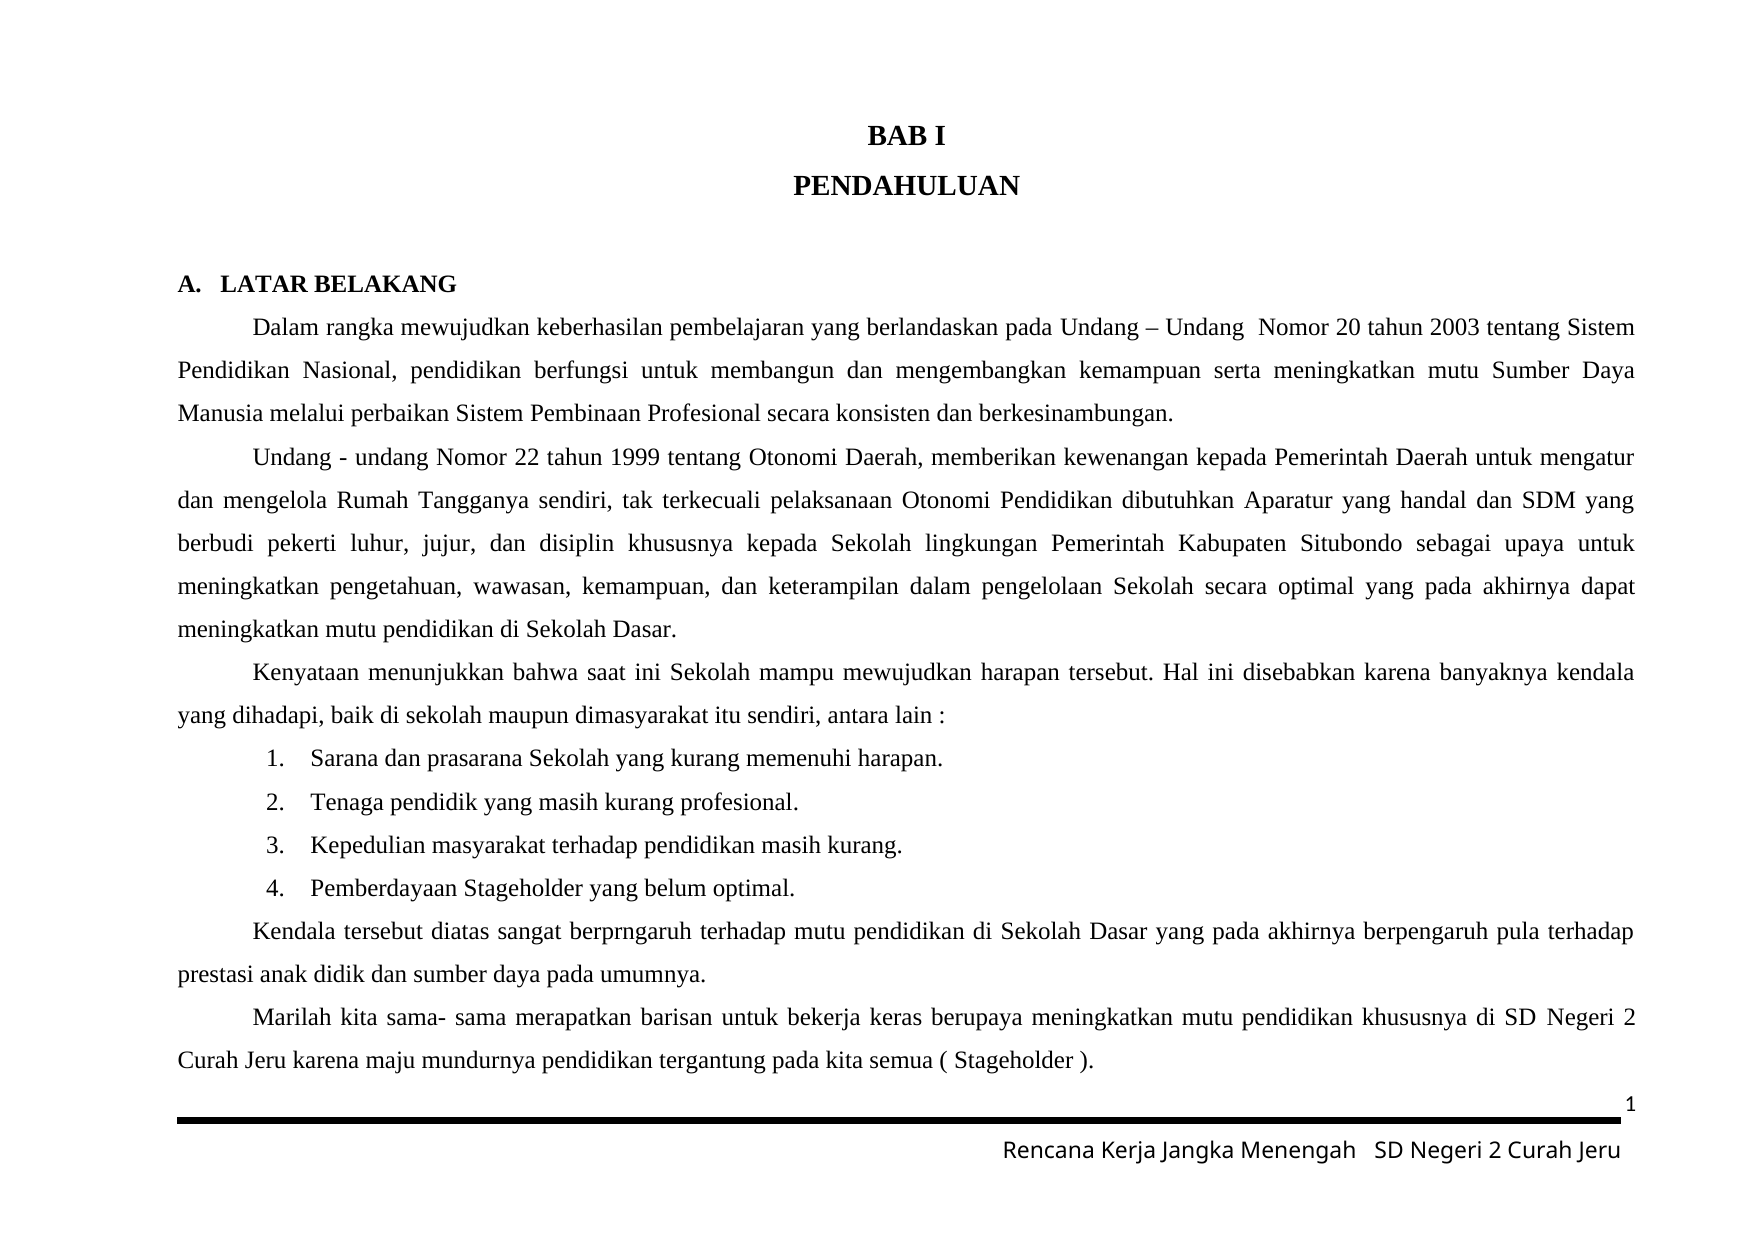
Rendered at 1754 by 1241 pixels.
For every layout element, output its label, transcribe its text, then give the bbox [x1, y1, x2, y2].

text BAB I [177, 118, 1636, 152]
list Pemberdayaan Stageholder yang belum optimal. [266, 873, 1636, 902]
text A. LATAR BELAKANG [177, 269, 1636, 298]
text Marilah kita sama- sama merapatkan barisan untuk bekerja keras berupaya meningkatkan mutu pendidikan khususnya di SD Negeri 2 Curah Jeru karena maju mundurnya pendidikan tergantung pada kita semua ( Stageholder ). [177, 1002, 1636, 1074]
text Kenyataan menunjukkan bahwa saat ini Sekolah mampu mewujudkan harapan tersebut. Hal ini disebabkan karena banyaknya kendala yang dihadapi, baik di sekolah maupun dimasyarakat itu sendiri, antara lain : [177, 657, 1636, 729]
text Kendala tersebut diatas sangat berprngaruh terhadap mutu pendidikan di Sekolah Dasar yang pada akhirnya berpengaruh pula terhadap prestasi anak didik dan sumber daya pada umumnya. [177, 916, 1636, 988]
list Sarana dan prasarana Sekolah yang kurang memenuhi harapan. [266, 743, 1636, 772]
list Tenaga pendidik yang masih kurang profesional. [266, 787, 1636, 815]
list Kepedulian masyarakat terhadap pendidikan masih kurang. [266, 830, 1636, 858]
text Dalam rangka mewujudkan keberhasilan pembelajaran yang berlandaskan pada Undang – Undang Nomor 20 tahun 2003 tentang Sistem Pendidikan Nasional, pendidikan berfungsi untuk membangun dan mengembangkan kemampuan serta meningkatkan mutu Sumber Daya Manusia melalui perbaikan Sistem Pembinaan Profesional secara konsisten dan berkesinambungan. [177, 312, 1636, 427]
text PENDAHULUAN [177, 168, 1636, 202]
text Undang - undang Nomor 22 tahun 1999 tentang Otonomi Daerah, memberikan kewenangan kepada Pemerintah Daerah untuk mengatur dan mengelola Rumah Tangganya sendiri, tak terkecuali pelaksanaan Otonomi Pendidikan dibutuhkan Aparatur yang handal dan SDM yang berbudi pekerti luhur, jujur, dan disiplin khususnya kepada Sekolah lingkungan Pemerintah Kabupaten Situbondo sebagai upaya untuk meningkatkan pengetahuan, wawasan, kemampuan, dan keterampilan dalam pengelolaan Sekolah secara optimal yang pada akhirnya dapat meningkatkan mutu pendidikan di Sekolah Dasar. [177, 442, 1636, 643]
